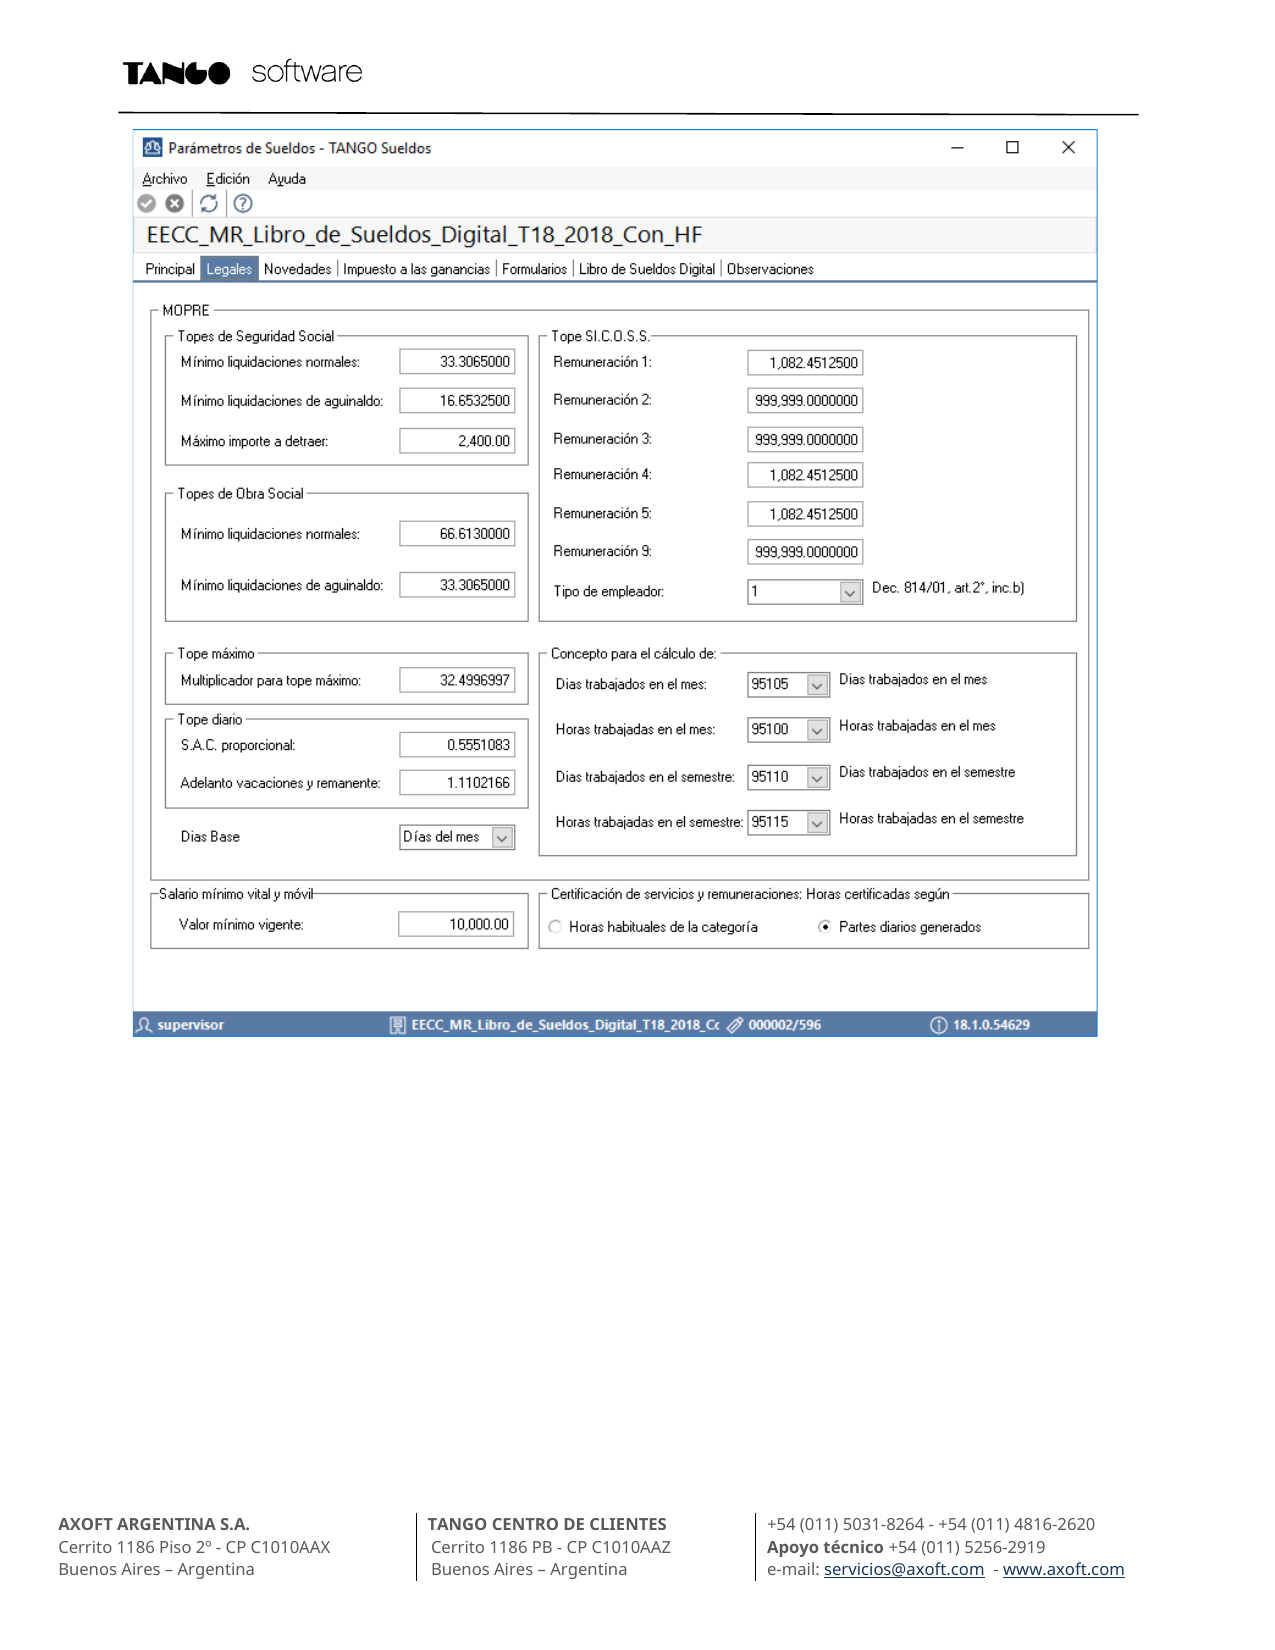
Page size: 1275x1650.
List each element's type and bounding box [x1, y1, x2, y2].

picture [118, 35, 368, 111]
picture [132, 129, 1098, 1037]
